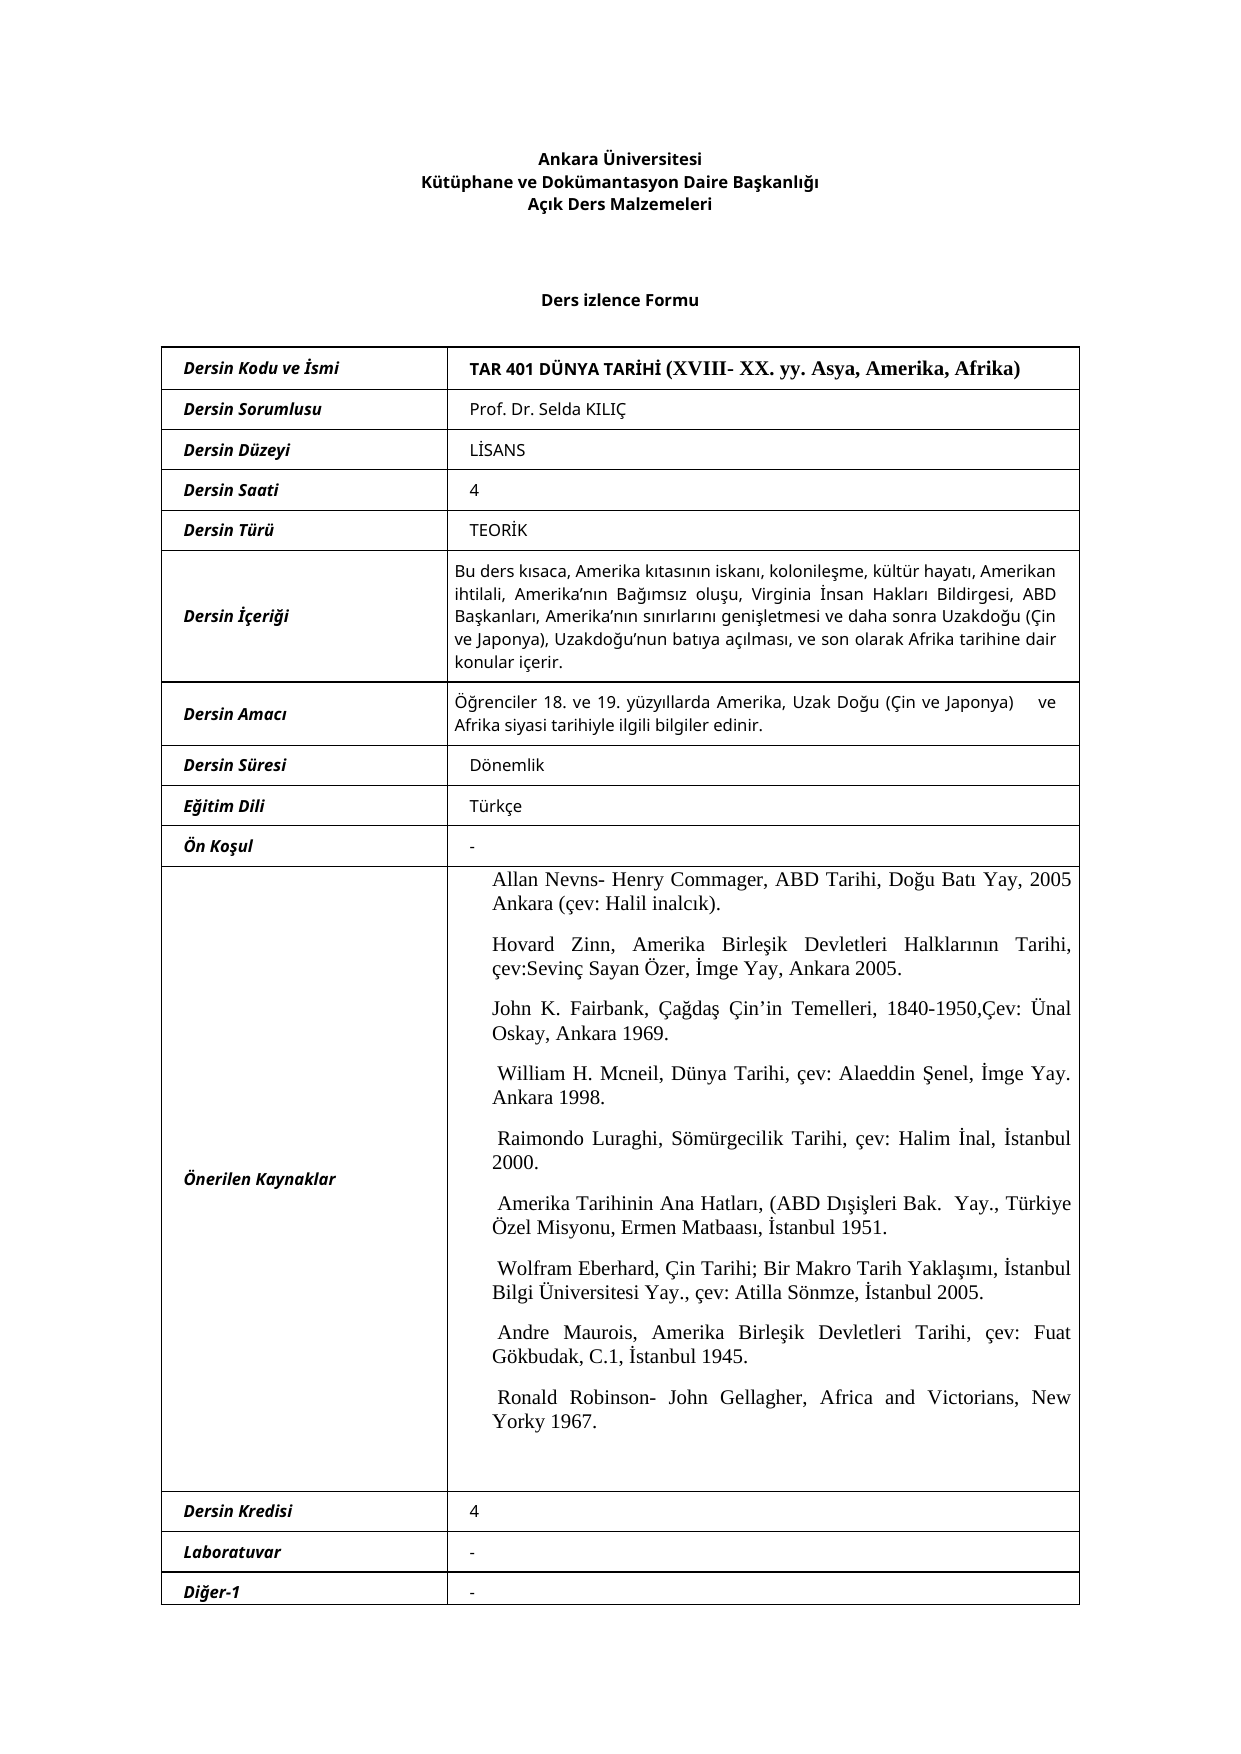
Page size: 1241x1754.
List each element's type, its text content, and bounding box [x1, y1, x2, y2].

table_cell Dersin Düzeyi [162, 430, 447, 469]
table_cell Dönemlik [448, 746, 1079, 785]
table_cell 4 [448, 470, 1079, 510]
table_cell Dersin Süresi [162, 746, 447, 785]
table_cell Eğitim Dili [162, 786, 447, 825]
table_cell Bu ders kısaca, Amerika kıtasının iskanı, kolonileşme, kültür hayatı, Amerikan ihtilali, Amerika’nın Bağımsız oluşu, Virginia İnsan Hakları Bildirgesi, ABD Başkanları, Amerika’nın sınırlarını genişletmesi ve daha sonra Uzakdoğu (Çin ve Japonya), Uzakdoğu’nun batıya açılması, ve son olarak Afrika tarihine dair konular içerir. [448, 551, 1079, 681]
table_cell TEORİK [448, 511, 1079, 550]
table_cell Ön Koşul [162, 826, 447, 866]
table_header Dersin Kodu ve İsmi [162, 348, 447, 388]
table_cell Dersin İçeriği [162, 551, 447, 681]
text Ankara Üniversitesi Kütüphane ve Dokümantasyon Daire Başkanlığı [148, 148, 1093, 193]
table_cell LİSANS [448, 430, 1079, 469]
table_cell Dersin Amacı [162, 683, 447, 744]
table_cell - [448, 826, 1079, 866]
table_cell Laboratuvar [162, 1532, 447, 1571]
text Ders izlence Formu [148, 288, 1093, 311]
text Açık Ders Malzemeleri [148, 193, 1093, 216]
table_cell Dersin Kredisi [162, 1492, 447, 1531]
table_cell Dersin Türü [162, 511, 447, 550]
table_cell 4 [448, 1492, 1079, 1531]
table_cell Prof. Dr. Selda KILIÇ [448, 390, 1079, 429]
table_cell - [448, 1532, 1079, 1571]
table_cell Öğrenciler 18. ve 19. yüzyıllarda Amerika, Uzak Doğu (Çin ve Japonya) ve Afrika siyasi tarihiyle ilgili bilgiler edinir. [448, 683, 1079, 744]
table_cell Önerilen Kaynaklar [162, 867, 447, 1491]
table_cell Diğer-1 [162, 1573, 447, 1603]
table_cell Dersin Sorumlusu [162, 390, 447, 429]
table_cell - [448, 1573, 1079, 1603]
table_header TAR 401 DÜNYA TARİHİ (XVIII- XX. yy. Asya, Amerika, Afrika) [448, 348, 1079, 388]
table_cell Dersin Saati [162, 470, 447, 510]
table_cell Allan Nevns- Henry Commager, ABD Tarihi, Doğu Batı Yay, 2005 Ankara (çev: Halil inalcık). Hovard Zinn, Amerika Birleşik Devletleri Halklarının Tarihi, çev:Sevinç Sayan Özer, İmge Yay, Ankara 2005. John K. Fairbank, Çağdaş Çin’in Temelleri, 1840-1950,Çev: Ünal Oskay, Ankara 1969. William H. Mcneil, Dünya Tarihi, çev: Alaeddin Şenel, İmge Yay. Ankara 1998. Raimondo Luraghi, Sömürgecilik Tarihi, çev: Halim İnal, İstanbul 2000. Amerika Tarihinin Ana Hatları, (ABD Dışişleri Bak. Yay., Türkiye Özel Misyonu, Ermen Matbaası, İstanbul 1951. Wolfram Eberhard, Çin Tarihi; Bir Makro Tarih Yaklaşımı, İstanbul Bilgi Üniversitesi Yay., çev: Atilla Sönmze, İstanbul 2005. Andre Maurois, Amerika Birleşik Devletleri Tarihi, çev: Fuat Gökbudak, C.1, İstanbul 1945. Ronald Robinson- John Gellagher, Africa and Victorians, New Yorky 1967. [448, 867, 1079, 1491]
table_cell Türkçe [448, 786, 1079, 825]
